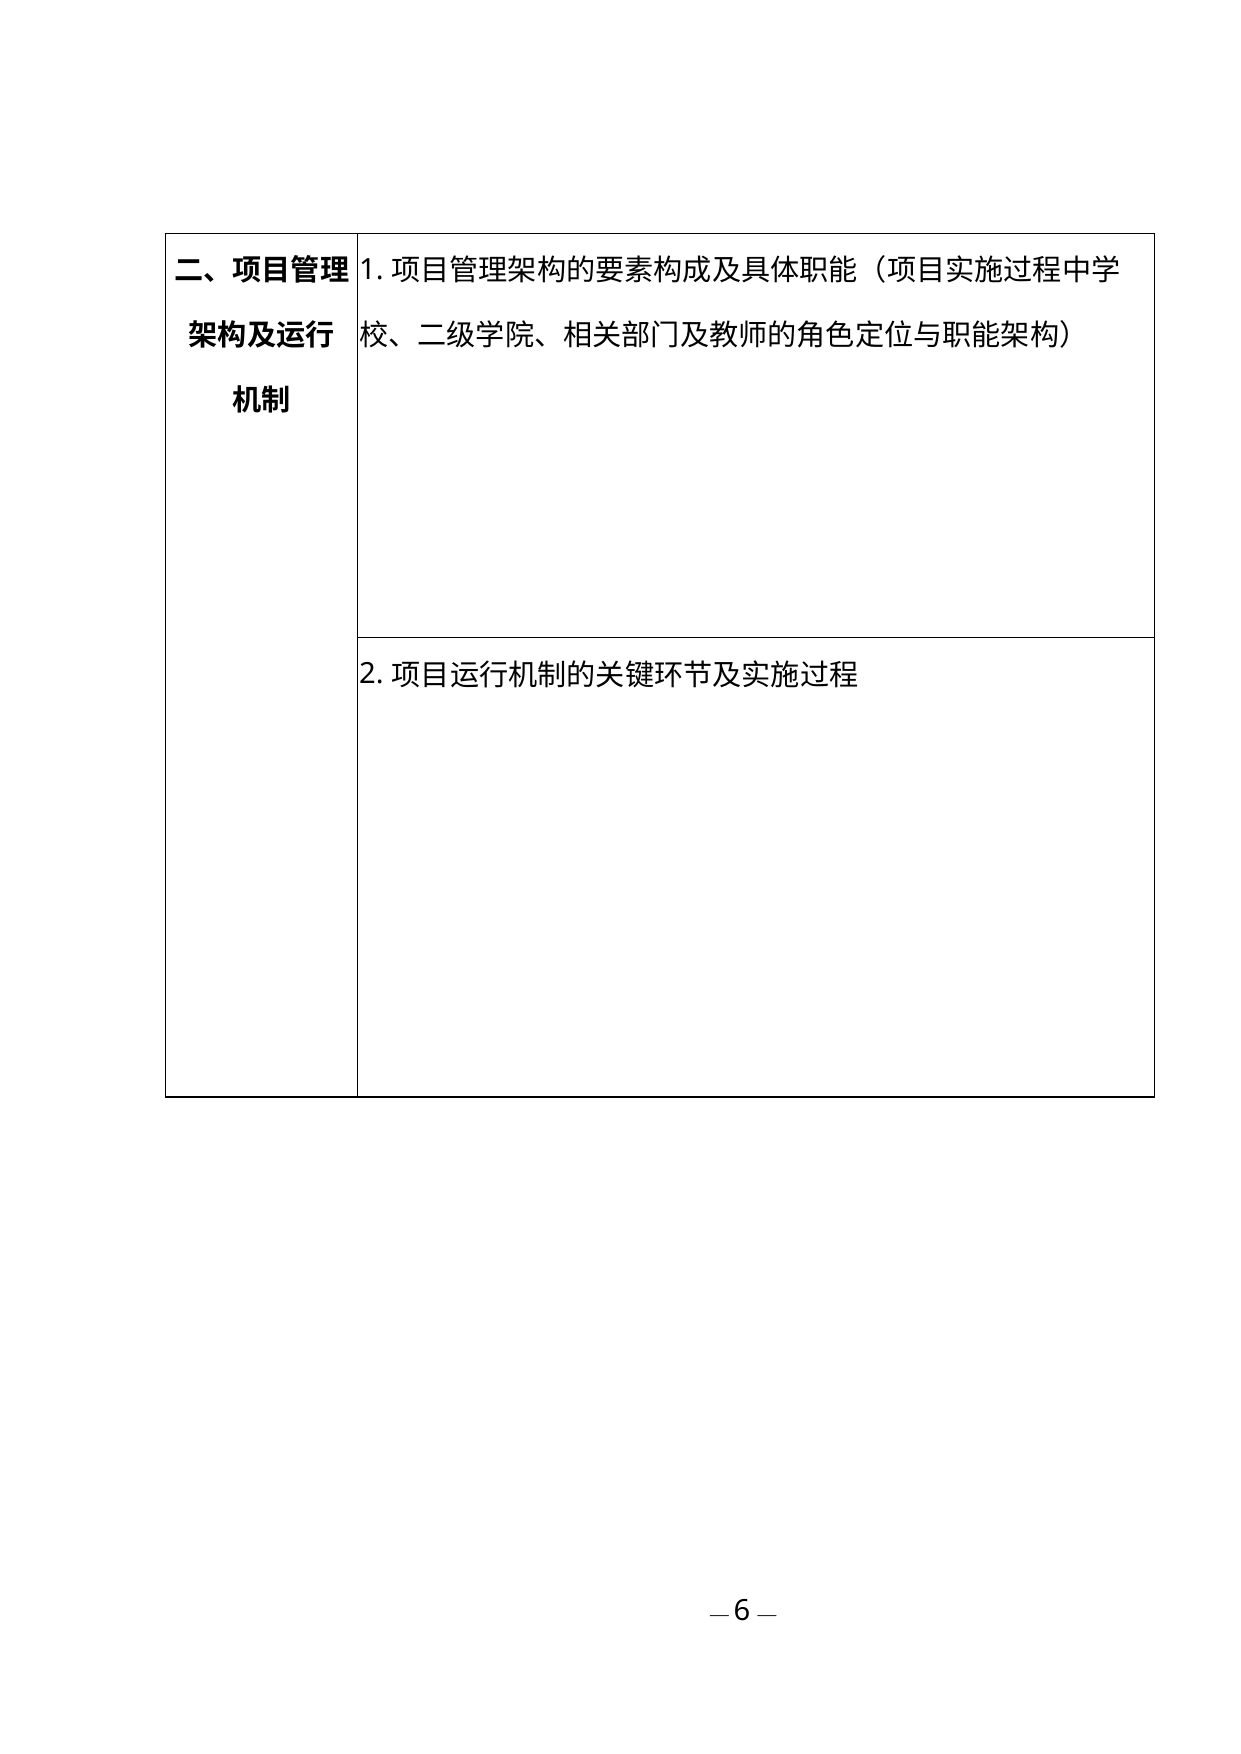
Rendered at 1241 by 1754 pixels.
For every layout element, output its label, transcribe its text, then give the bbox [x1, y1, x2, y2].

table_cell 项目运行机制的关键环节及实施过程 [358, 638, 1154, 1096]
table_cell 1. 项目管理架构的要素构成及具体职能（项目实施过程中学校、二级学院、相关部门及教师的角色定位与职能架构） [358, 234, 1154, 637]
table_cell 二、项目管理架构及运行 机制 [166, 234, 357, 1096]
